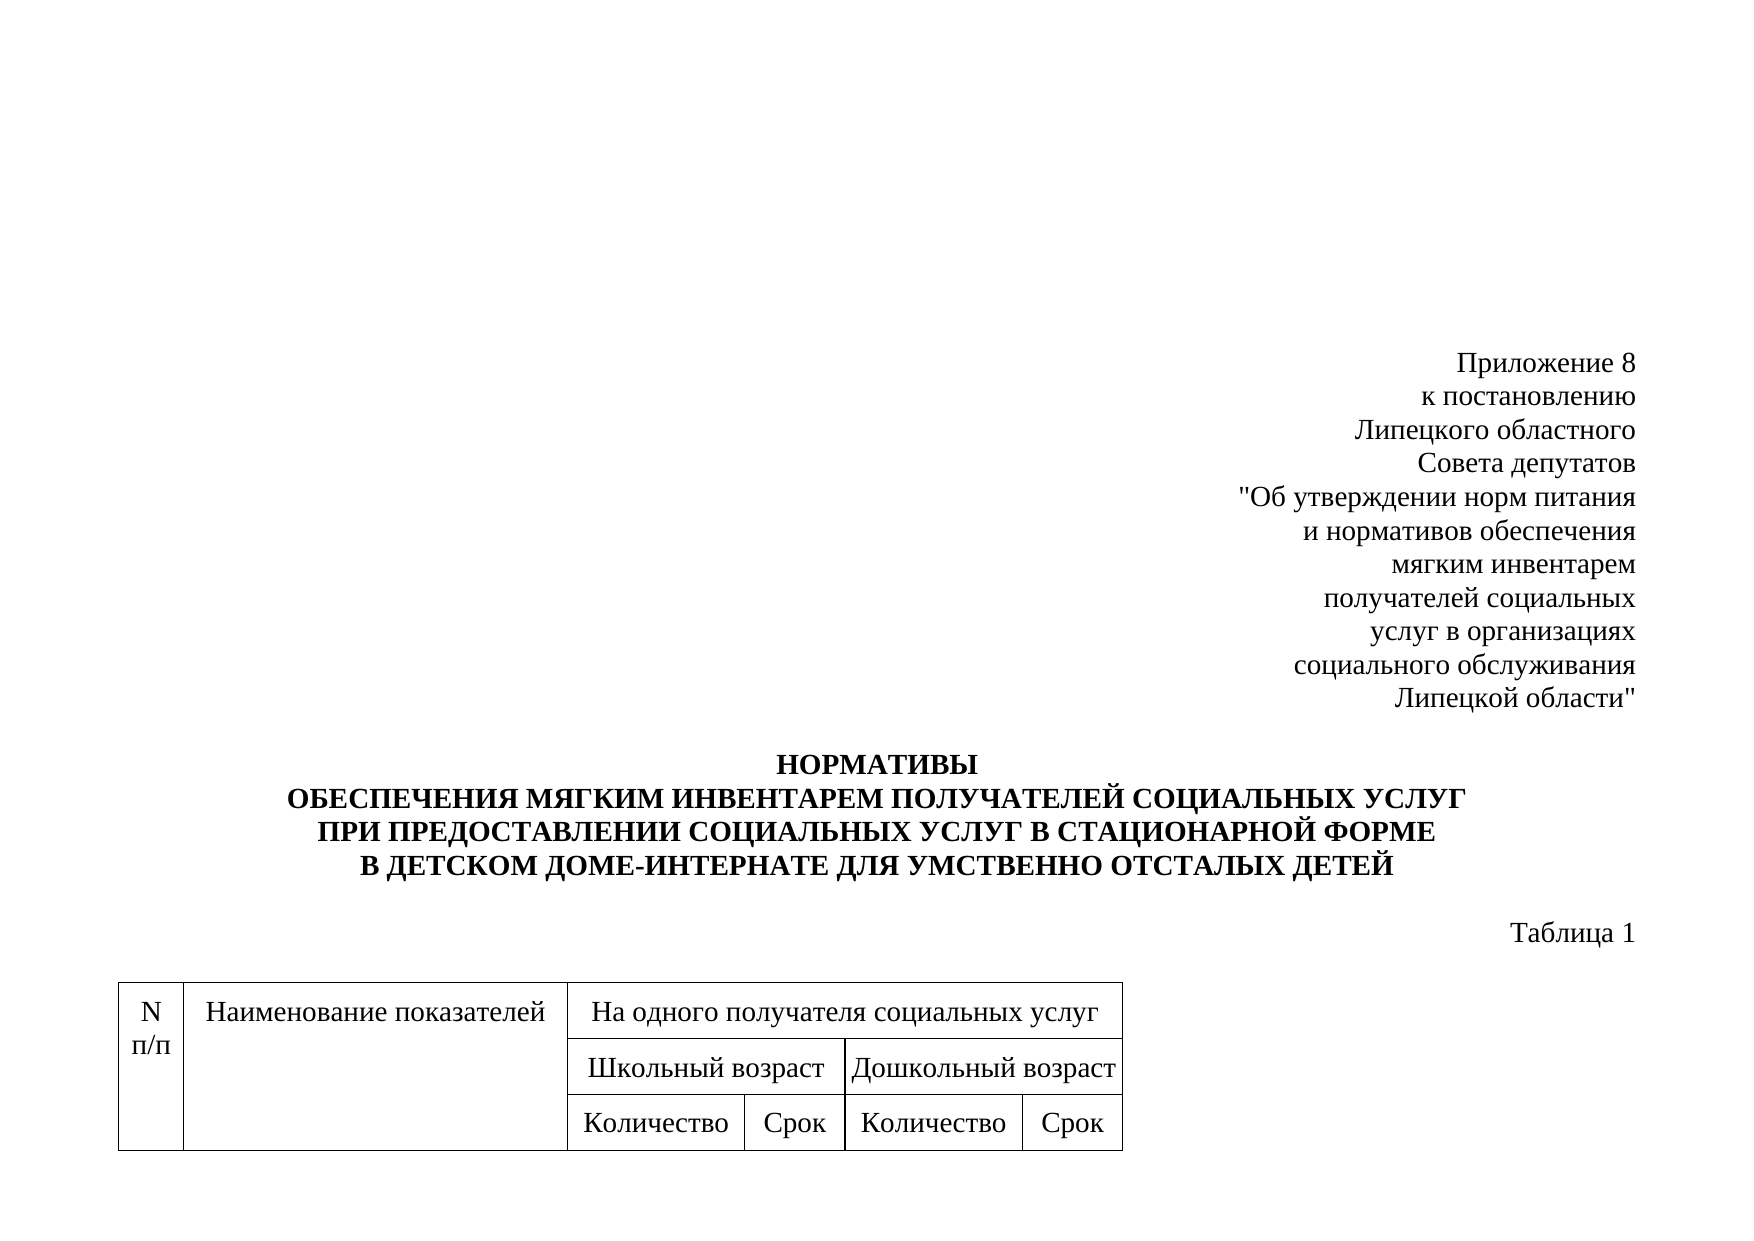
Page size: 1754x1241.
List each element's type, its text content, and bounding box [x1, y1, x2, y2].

title НОРМАТИВЫ [118, 747, 1636, 781]
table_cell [846, 1095, 1022, 1150]
text Таблица 1 [118, 915, 1636, 949]
title ОБЕСПЕЧЕНИЯ МЯГКИМ ИНВЕНТАРЕМ ПОЛУЧАТЕЛЕЙ СОЦИАЛЬНЫХ УСЛУГ [118, 781, 1636, 814]
table_cell Срок носки (лет) [745, 1095, 844, 1150]
text Липецкого областного [118, 412, 1636, 446]
table_header N п/п [119, 983, 183, 1150]
title ПРИ ПРЕДОСТАВЛЕНИИ СОЦИАЛЬНЫХ УСЛУГ В СТАЦИОНАРНОЙ ФОРМЕ [118, 814, 1636, 848]
text и нормативов обеспечения [118, 513, 1636, 546]
text "Об утверждении норм питания [118, 479, 1636, 513]
table_header Наименование показателей [184, 983, 567, 1150]
text социального обслуживания [118, 647, 1636, 680]
table_cell Срок носки (лет) [1023, 1095, 1122, 1150]
text к постановлению [118, 378, 1636, 412]
text мягким инвентарем [118, 546, 1636, 580]
table_header На одного получателя социальных услуг [568, 983, 1122, 1038]
text услуг в организациях [118, 613, 1636, 647]
text получателей социальных [118, 580, 1636, 613]
text Липецкой области" [118, 680, 1636, 714]
table_cell Дошкольный возраст [846, 1039, 1122, 1094]
title В ДЕТСКОМ ДОМЕ-ИНТЕРНАТЕ ДЛЯ УМСТВЕННО ОТСТАЛЫХ ДЕТЕЙ [118, 848, 1636, 882]
text Приложение 8 [118, 345, 1636, 378]
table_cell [568, 1095, 744, 1150]
text Совета депутатов [118, 446, 1636, 479]
table_cell Школьный возраст [568, 1039, 844, 1094]
